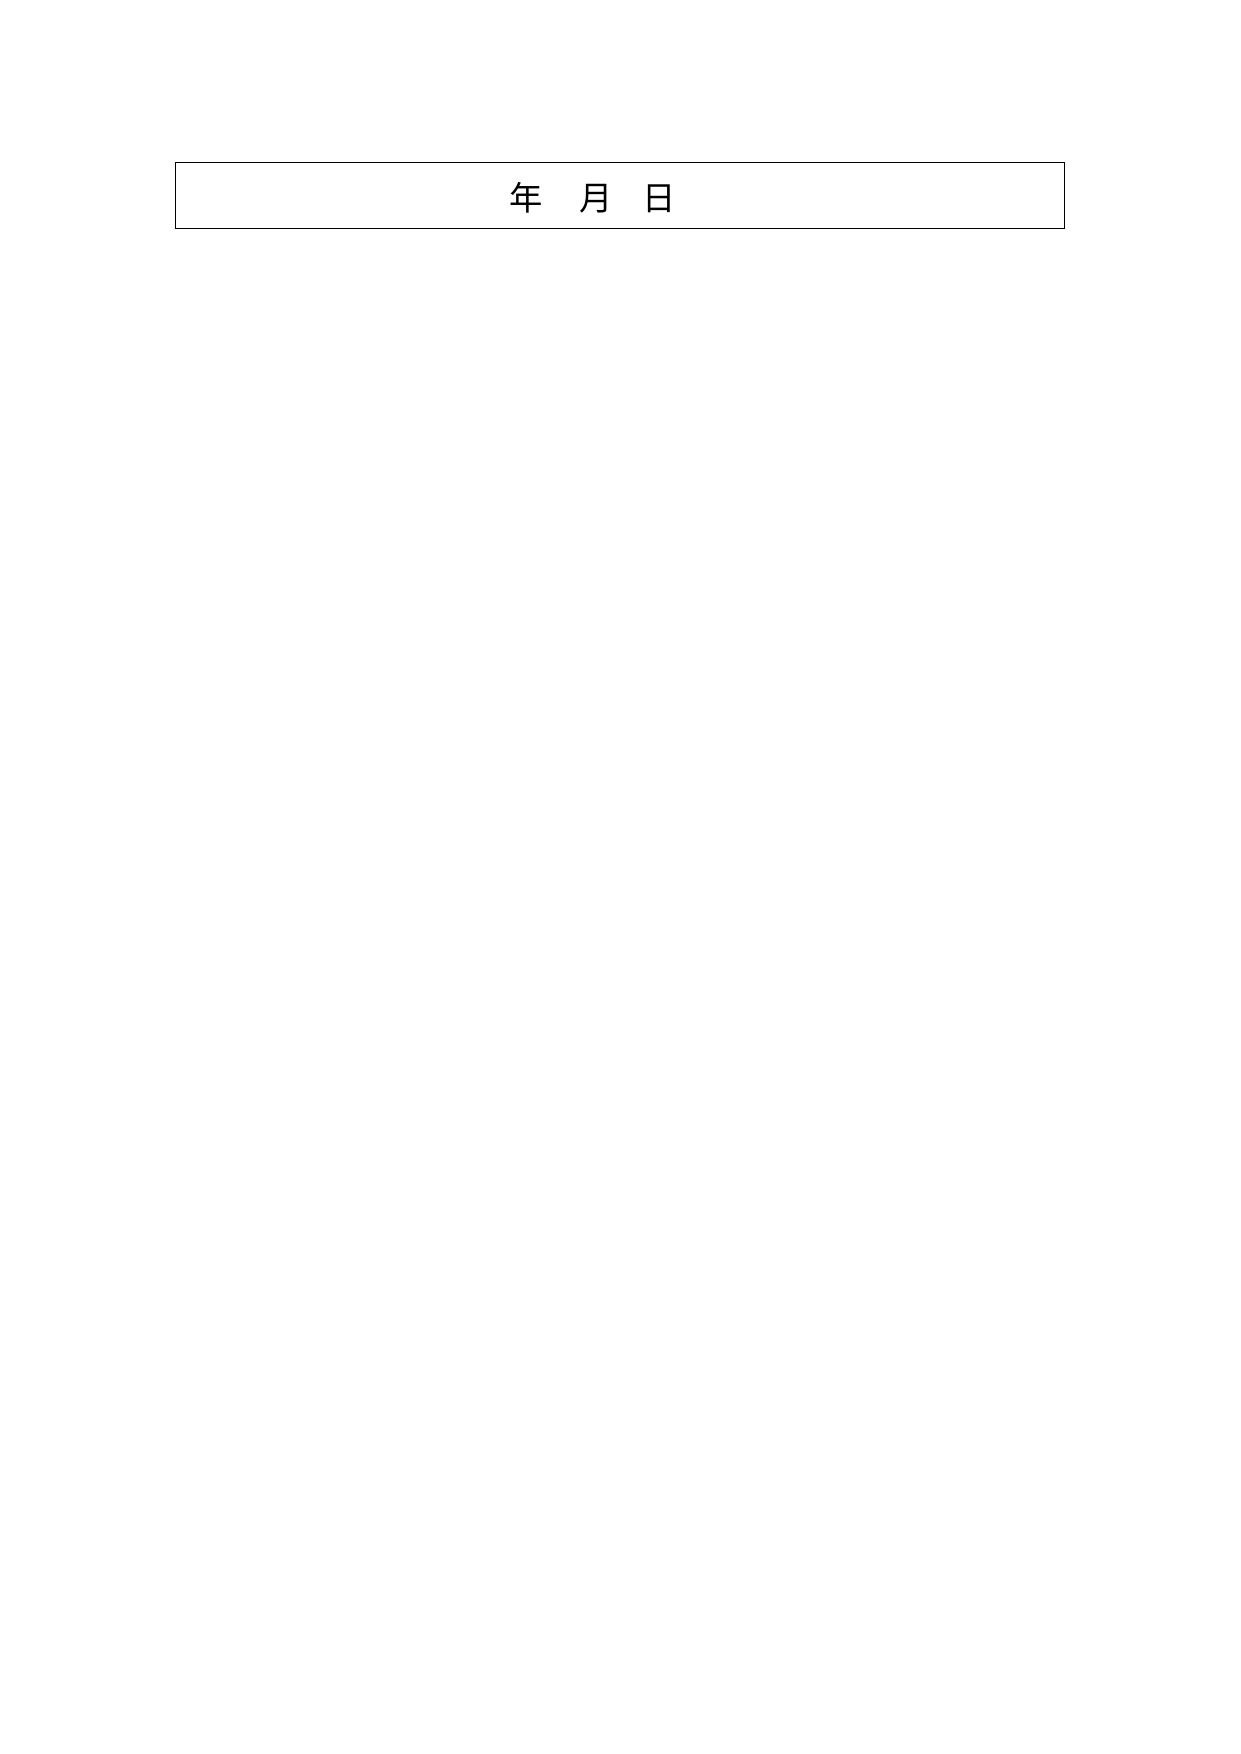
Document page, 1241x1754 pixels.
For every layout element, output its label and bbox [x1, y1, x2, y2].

table_header [176, 163, 1064, 228]
